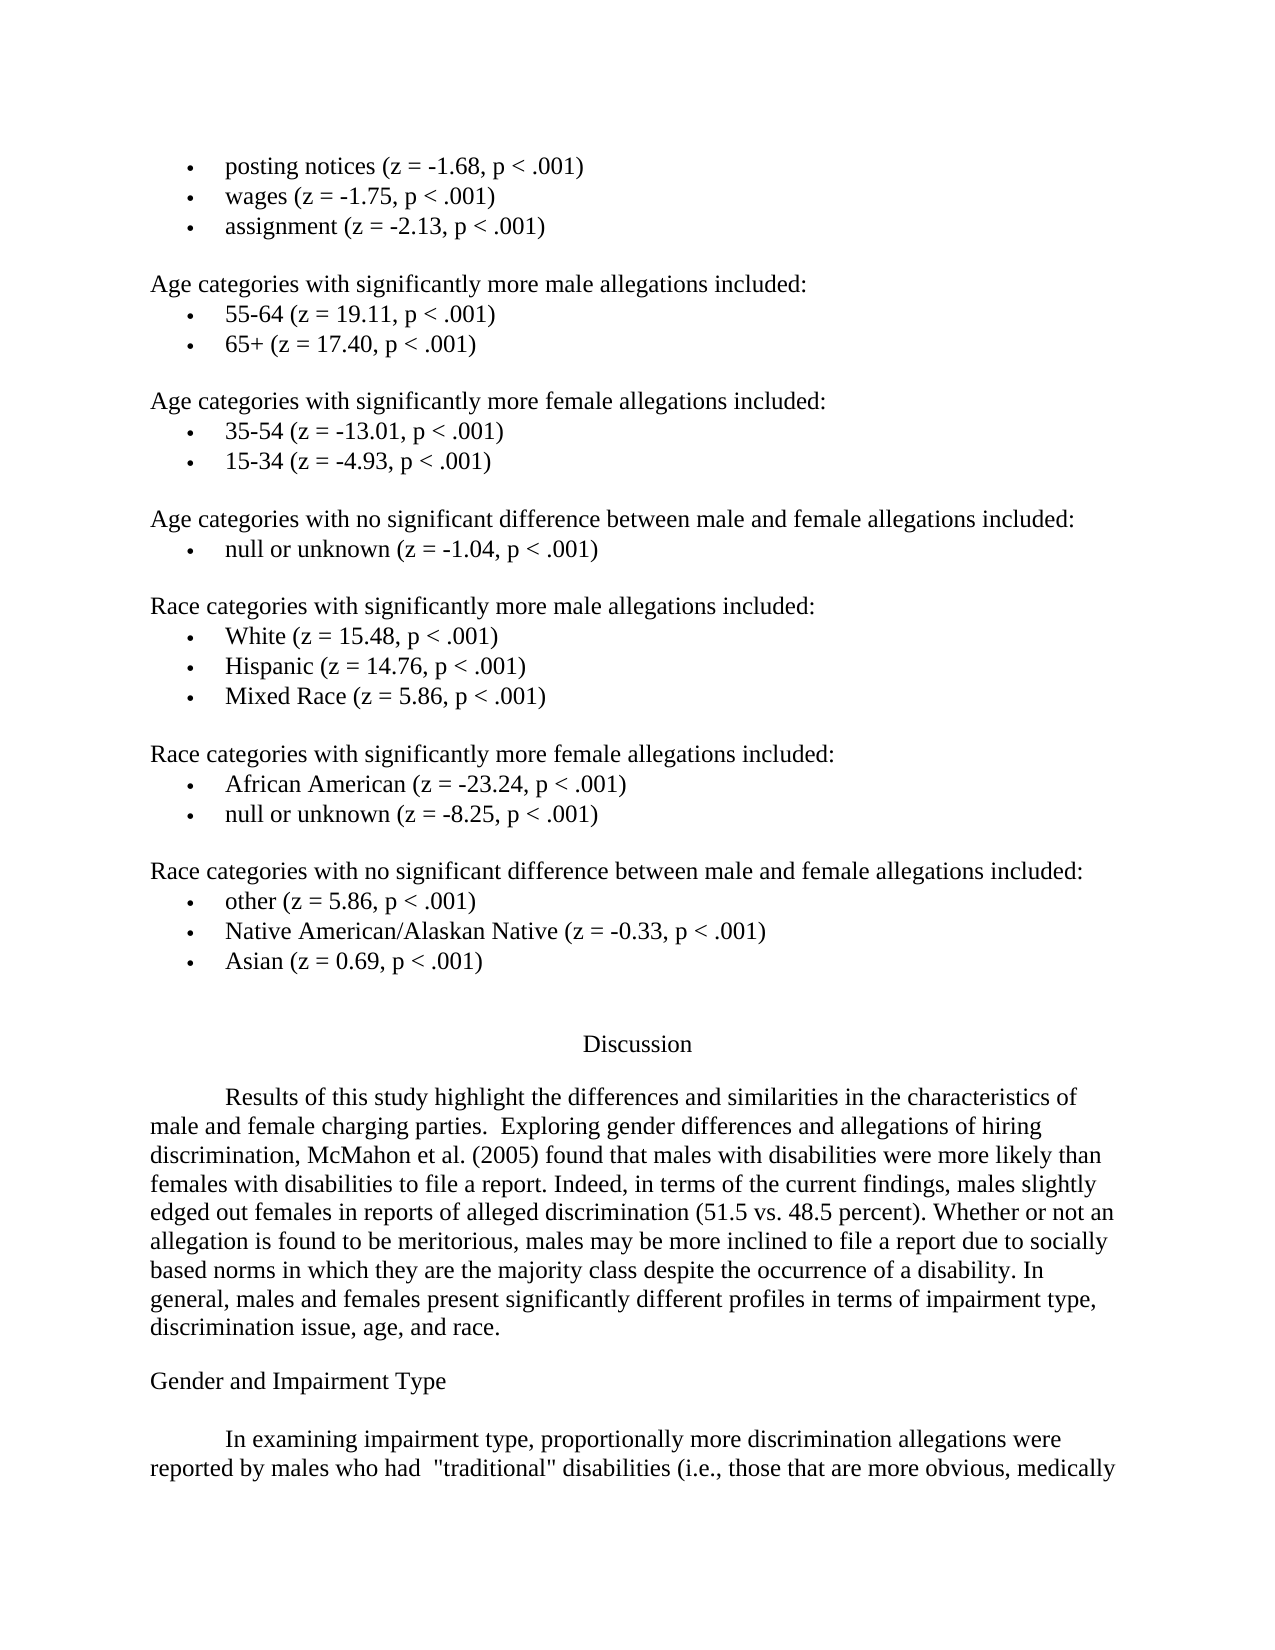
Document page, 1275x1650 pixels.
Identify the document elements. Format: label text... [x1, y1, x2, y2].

table_cell null or unknown (z = -8.25, p < .001) [139, 798, 1136, 827]
table_cell Native American/Alaskan Native (z = -0.33, p < .001) [139, 915, 1136, 945]
text Discussion [150, 1029, 1125, 1057]
text Age categories with no significant difference between male and female allegations included: [150, 504, 1125, 532]
table_header 55-64 (z = 19.11, p < .001) [139, 298, 1136, 327]
table_cell assignment (z = -2.13, p < .001) [139, 210, 1136, 240]
table_cell wages (z = -1.75, p < .001) [139, 180, 1136, 210]
list Results of this study highlight the differences and similarities in the characteristics of male and female charging parties. Exploring gender differences and allegations of hiring discrimination, McMahon et al. (2005) found that males with disabilities were more likely than females with disabilities to file a report. Indeed, in terms of the current findings, males slightly edged out females in reports of alleged discrimination (51.5 vs. 48.5 percent). Whether or not an allegation is found to be meritorious, males may be more inclined to file a report due to socially based norms in which they are the majority class despite the occurrence of a disability. In general, males and females present significantly different profiles in terms of impairment type, discrimination issue, age, and race. [150, 1082, 1125, 1341]
table_cell 65+ (z = 17.40, p < .001) [139, 328, 1136, 357]
table_header White (z = 15.48, p < .001) [139, 620, 1136, 650]
text Race categories with significantly more male allegations included: [150, 591, 1125, 620]
table_cell 15-34 (z = -4.93, p < .001) [139, 445, 1136, 475]
text Age categories with significantly more male allegations included: [150, 269, 1125, 297]
text Gender and Impairment Type [150, 1366, 1125, 1395]
table_cell Mixed Race (z = 5.86, p < .001) [139, 680, 1136, 710]
table_header 35-54 (z = -13.01, p < .001) [139, 415, 1136, 445]
text Age categories with significantly more female allegations included: [150, 386, 1125, 415]
text Race categories with no significant difference between male and female allegations included: [150, 856, 1125, 885]
text Race categories with significantly more female allegations included: [150, 739, 1125, 767]
table_header other (z = 5.86, p < .001) [139, 885, 1136, 915]
table_header null or unknown (z = -1.04, p < .001) [139, 533, 1136, 562]
table_cell posting notices (z = -1.68, p < .001) [139, 150, 1136, 180]
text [150, 1424, 1125, 1482]
table_header African American (z = -23.24, p < .001) [139, 768, 1136, 797]
table_cell Asian (z = 0.69, p < .001) [139, 945, 1136, 975]
table_cell Hispanic (z = 14.76, p < .001) [139, 650, 1136, 680]
